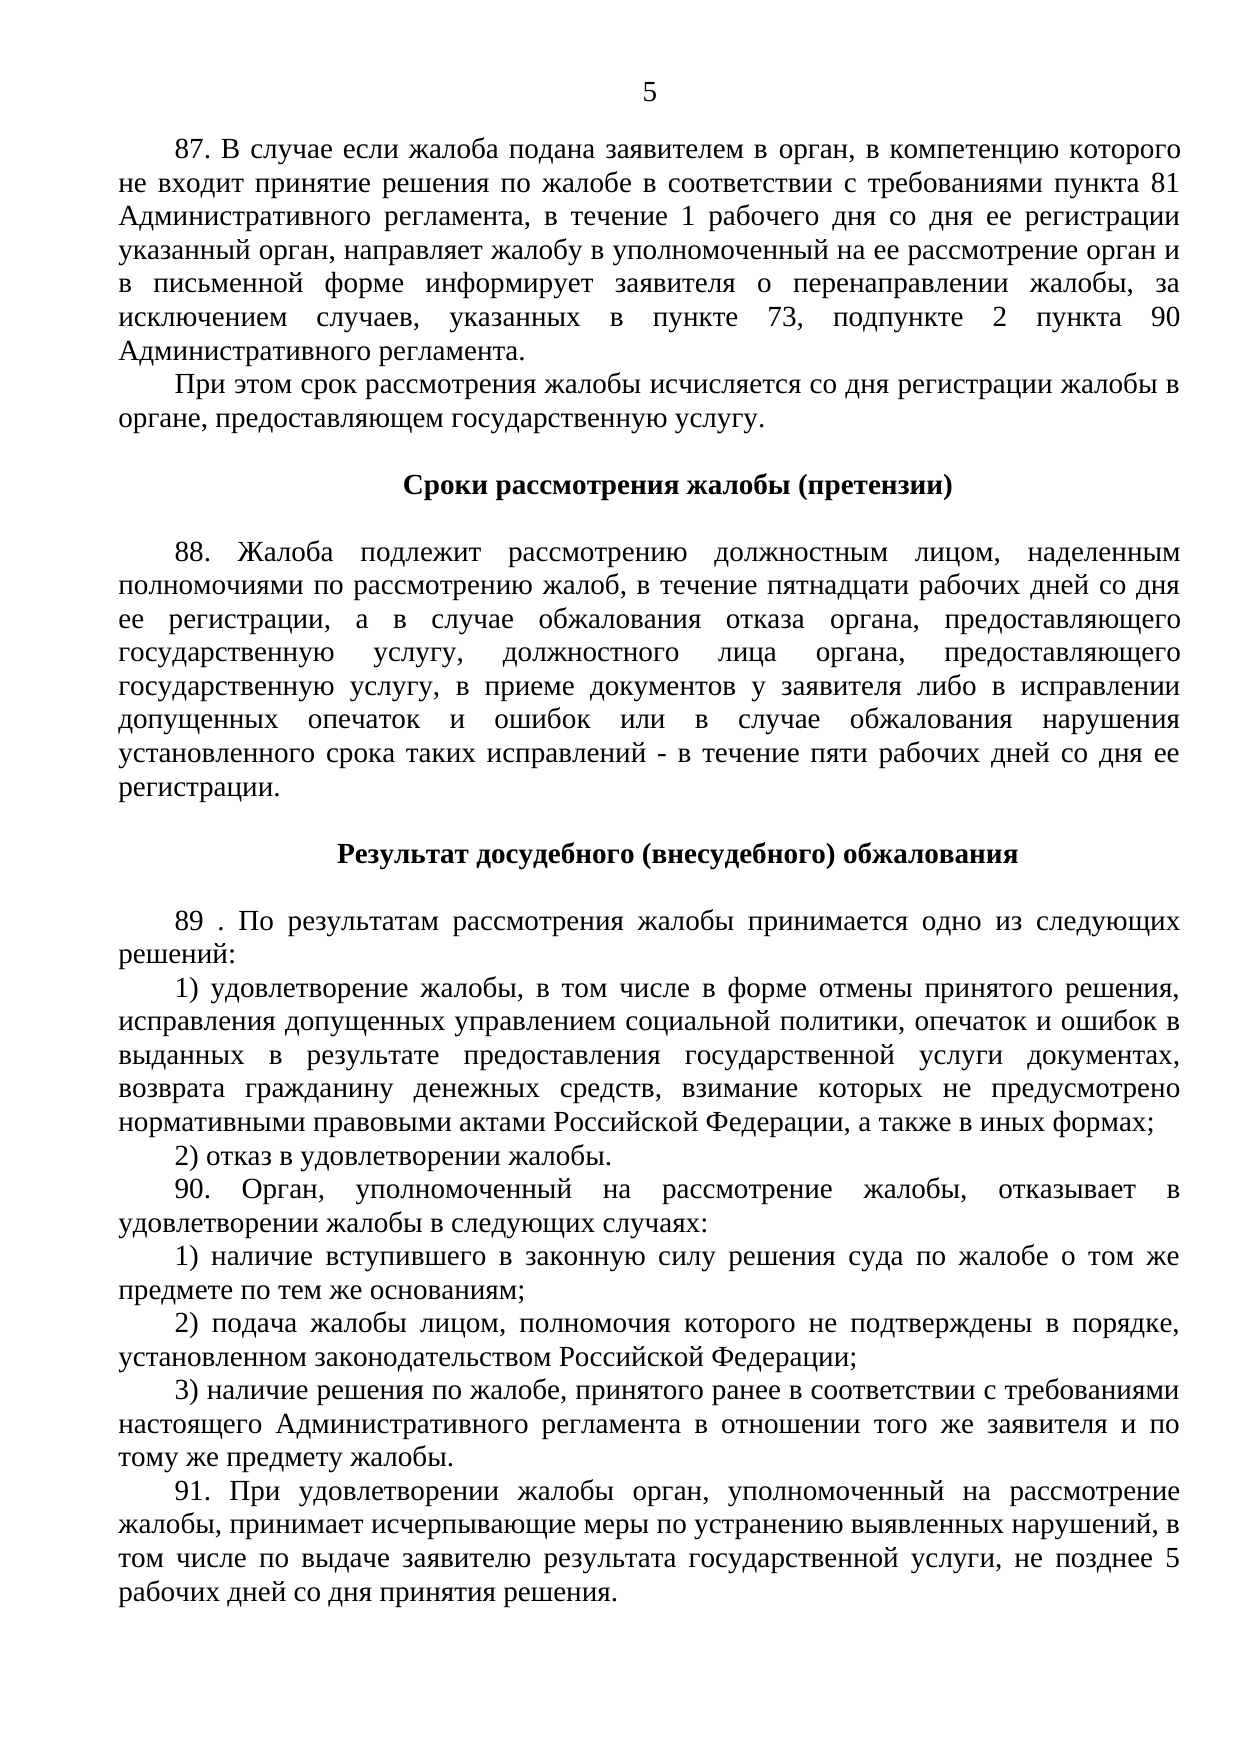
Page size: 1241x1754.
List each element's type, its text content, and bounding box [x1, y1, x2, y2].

text 2) подача жалобы лицом, полномочия которого не подтверждены в порядке, установленном законодательством Российской Федерации; [118, 1305, 1181, 1372]
text 88. Жалоба подлежит рассмотрению должностным лицом, наделенным полномочиями по рассмотрению жалоб, в течение пятнадцати рабочих дней со дня ее регистрации, а в случае обжалования отказа органа, предоставляющего государственную услугу, должностного лица органа, предоставляющего государственную услугу, в приеме документов у заявителя либо в исправлении допущенных опечаток и ошибок или в случае обжалования нарушения установленного срока таких исправлений - в течение пяти рабочих дней со дня ее регистрации. [118, 534, 1181, 802]
text 1) наличие вступившего в законную силу решения суда по жалобе о том же предмете по тем же основаниям; [118, 1238, 1181, 1305]
text 89 . По результатам рассмотрения жалобы принимается одно из следующих решений: [118, 903, 1181, 970]
text Результат досудебного (внесудебного) обжалования [118, 836, 1181, 869]
text 87. В случае если жалоба подана заявителем в орган, в компетенцию которого не входит принятие решения по жалобе в соответствии с требованиями пункта 81 Административного регламента, в течение 1 рабочего дня со дня ее регистрации указанный орган, направляет жалобу в уполномоченный на ее рассмотрение орган и в письменной форме информирует заявителя о перенаправлении жалобы, за исключением случаев, указанных в пункте 73, подпункте 2 пункта 90 Административного регламента. [118, 131, 1181, 366]
text 2) отказ в удовлетворении жалобы. [118, 1138, 1181, 1171]
text 90. Орган, уполномоченный на рассмотрение жалобы, отказывает в удовлетворении жалобы в следующих случаях: [118, 1171, 1181, 1238]
text При этом срок рассмотрения жалобы исчисляется со дня регистрации жалобы в органе, предоставляющем государственную услугу. [118, 366, 1181, 433]
text 91. При удовлетворении жалобы орган, уполномоченный на рассмотрение жалобы, принимает исчерпывающие меры по устранению выявленных нарушений, в том числе по выдаче заявителю результата государственной услуги, не позднее 5 рабочих дней со дня принятия решения. [118, 1473, 1181, 1607]
text 1) удовлетворение жалобы, в том числе в форме отмены принятого решения, исправления допущенных управлением социальной политики, опечаток и ошибок в выданных в результате предоставления государственной услуги документах, возврата гражданину денежных средств, взимание которых не предусмотрено нормативными правовыми актами Российской Федерации, а также в иных формах; [118, 970, 1181, 1138]
text Сроки рассмотрения жалобы (претензии) [118, 467, 1181, 500]
text 3) наличие решения по жалобе, принятого ранее в соответствии с требованиями настоящего Административного регламента в отношении того же заявителя и по тому же предмету жалобы. [118, 1372, 1181, 1473]
